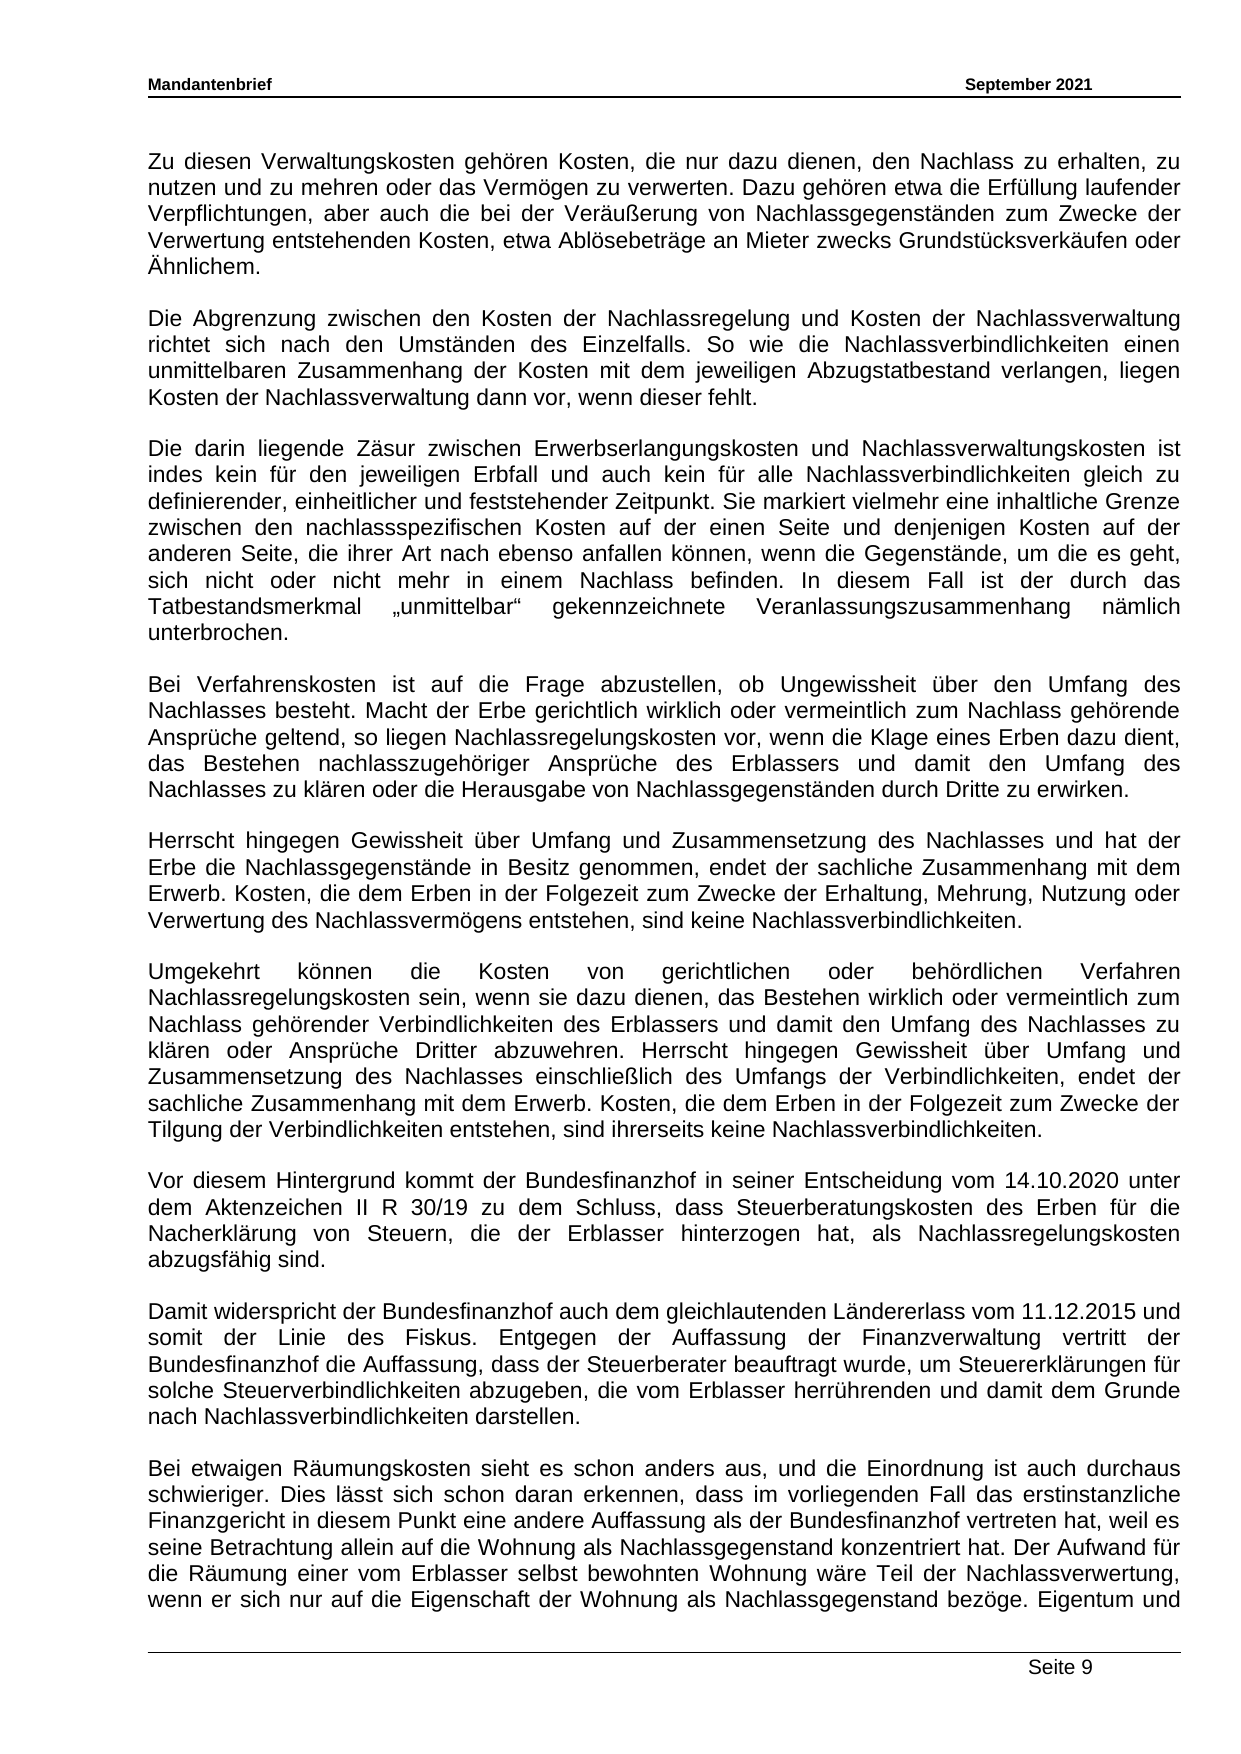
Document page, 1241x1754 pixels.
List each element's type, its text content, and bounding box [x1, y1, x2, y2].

text Herrscht hingegen Gewissheit über Umfang und Zusammensetzung des Nachlasses und hat der Erbe die Nachlassgegenstände in Besitz genommen, endet der sachliche Zusammenhang mit dem Erwerb. Kosten, die dem Erben in der Folgezeit zum Zwecke der Erhaltung, Mehrung, Nutzung oder Verwertung des Nachlassvermögens entstehen, sind keine Nachlassverbindlichkeiten. [148, 827, 1181, 933]
text Vor diesem Hintergrund kommt der Bundesfinanzhof in seiner Entscheidung vom 14.10.2020 unter dem Aktenzeichen II R 30/19 zu dem Schluss, dass Steuerberatungskosten des Erben für die Nacherklärung von Steuern, die der Erblasser hinterzogen hat, als Nachlassregelungskosten abzugsfähig sind. [148, 1167, 1181, 1273]
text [148, 1454, 1181, 1613]
text Die darin liegende Zäsur zwischen Erwerbserlangungskosten und Nachlassverwaltungskosten ist indes kein für den jeweiligen Erbfall und auch kein für alle Nachlassverbindlichkeiten gleich zu definierender, einheitlicher und feststehender Zeitpunkt. Sie markiert vielmehr eine inhaltliche Grenze zwischen den nachlassspezifischen Kosten auf der einen Seite und denjenigen Kosten auf der anderen Seite, die ihrer Art nach ebenso anfallen können, wenn die Gegenstände, um die es geht, sich nicht oder nicht mehr in einem Nachlass befinden. In diesem Fall ist der durch das Tatbestandsmerkmal „unmittelbar“ gekennzeichnete Veranlassungszusammenhang nämlich unterbrochen. [148, 435, 1181, 646]
text Zu diesen Verwaltungskosten gehören Kosten, die nur dazu dienen, den Nachlass zu erhalten, zu nutzen und zu mehren oder das Vermögen zu verwerten. Dazu gehören etwa die Erfüllung laufender Verpflichtungen, aber auch die bei der Veräußerung von Nachlassgegenständen zum Zwecke der Verwertung entstehenden Kosten, etwa Ablösebeträge an Mieter zwecks Grundstücksverkäufen oder Ähnlichem. [148, 148, 1181, 279]
text Bei Verfahrenskosten ist auf die Frage abzustellen, ob Ungewissheit über den Umfang des Nachlasses besteht. Macht der Erbe gerichtlich wirklich oder vermeintlich zum Nachlass gehörende Ansprüche geltend, so liegen Nachlassregelungskosten vor, wenn die Klage eines Erben dazu dient, das Bestehen nachlasszugehöriger Ansprüche des Erblassers und damit den Umfang des Nachlasses zu klären oder die Herausgabe von Nachlassgegenständen durch Dritte zu erwirken. [148, 671, 1181, 802]
text Die Abgrenzung zwischen den Kosten der Nachlassregelung und Kosten der Nachlassverwaltung richtet sich nach den Umständen des Einzelfalls. So wie die Nachlassverbindlichkeiten einen unmittelbaren Zusammenhang der Kosten mit dem jeweiligen Abzugstatbestand verlangen, liegen Kosten der Nachlassverwaltung dann vor, wenn dieser fehlt. [148, 304, 1181, 410]
text Umgekehrt können die Kosten von gerichtlichen oder behördlichen Verfahren Nachlassregelungskosten sein, wenn sie dazu dienen, das Bestehen wirklich oder vermeintlich zum Nachlass gehörender Verbindlichkeiten des Erblassers und damit den Umfang des Nachlasses zu klären oder Ansprüche Dritter abzuwehren. Herrscht hingegen Gewissheit über Umfang und Zusammensetzung des Nachlasses einschließlich des Umfangs der Verbindlichkeiten, endet der sachliche Zusammenhang mit dem Erwerb. Kosten, die dem Erben in der Folgezeit zum Zwecke der Tilgung der Verbindlichkeiten entstehen, sind ihrerseits keine Nachlassverbindlichkeiten. [148, 958, 1181, 1142]
text Damit widerspricht der Bundesfinanzhof auch dem gleichlautenden Ländererlass vom 11.12.2015 und somit der Linie des Fiskus. Entgegen der Auffassung der Finanzverwaltung vertritt der Bundesfinanzhof die Auffassung, dass der Steuerberater beauftragt wurde, um Steuererklärungen für solche Steuerverbindlichkeiten abzugeben, die vom Erblasser herrührenden und damit dem Grunde nach Nachlassverbindlichkeiten darstellen. [148, 1298, 1181, 1429]
